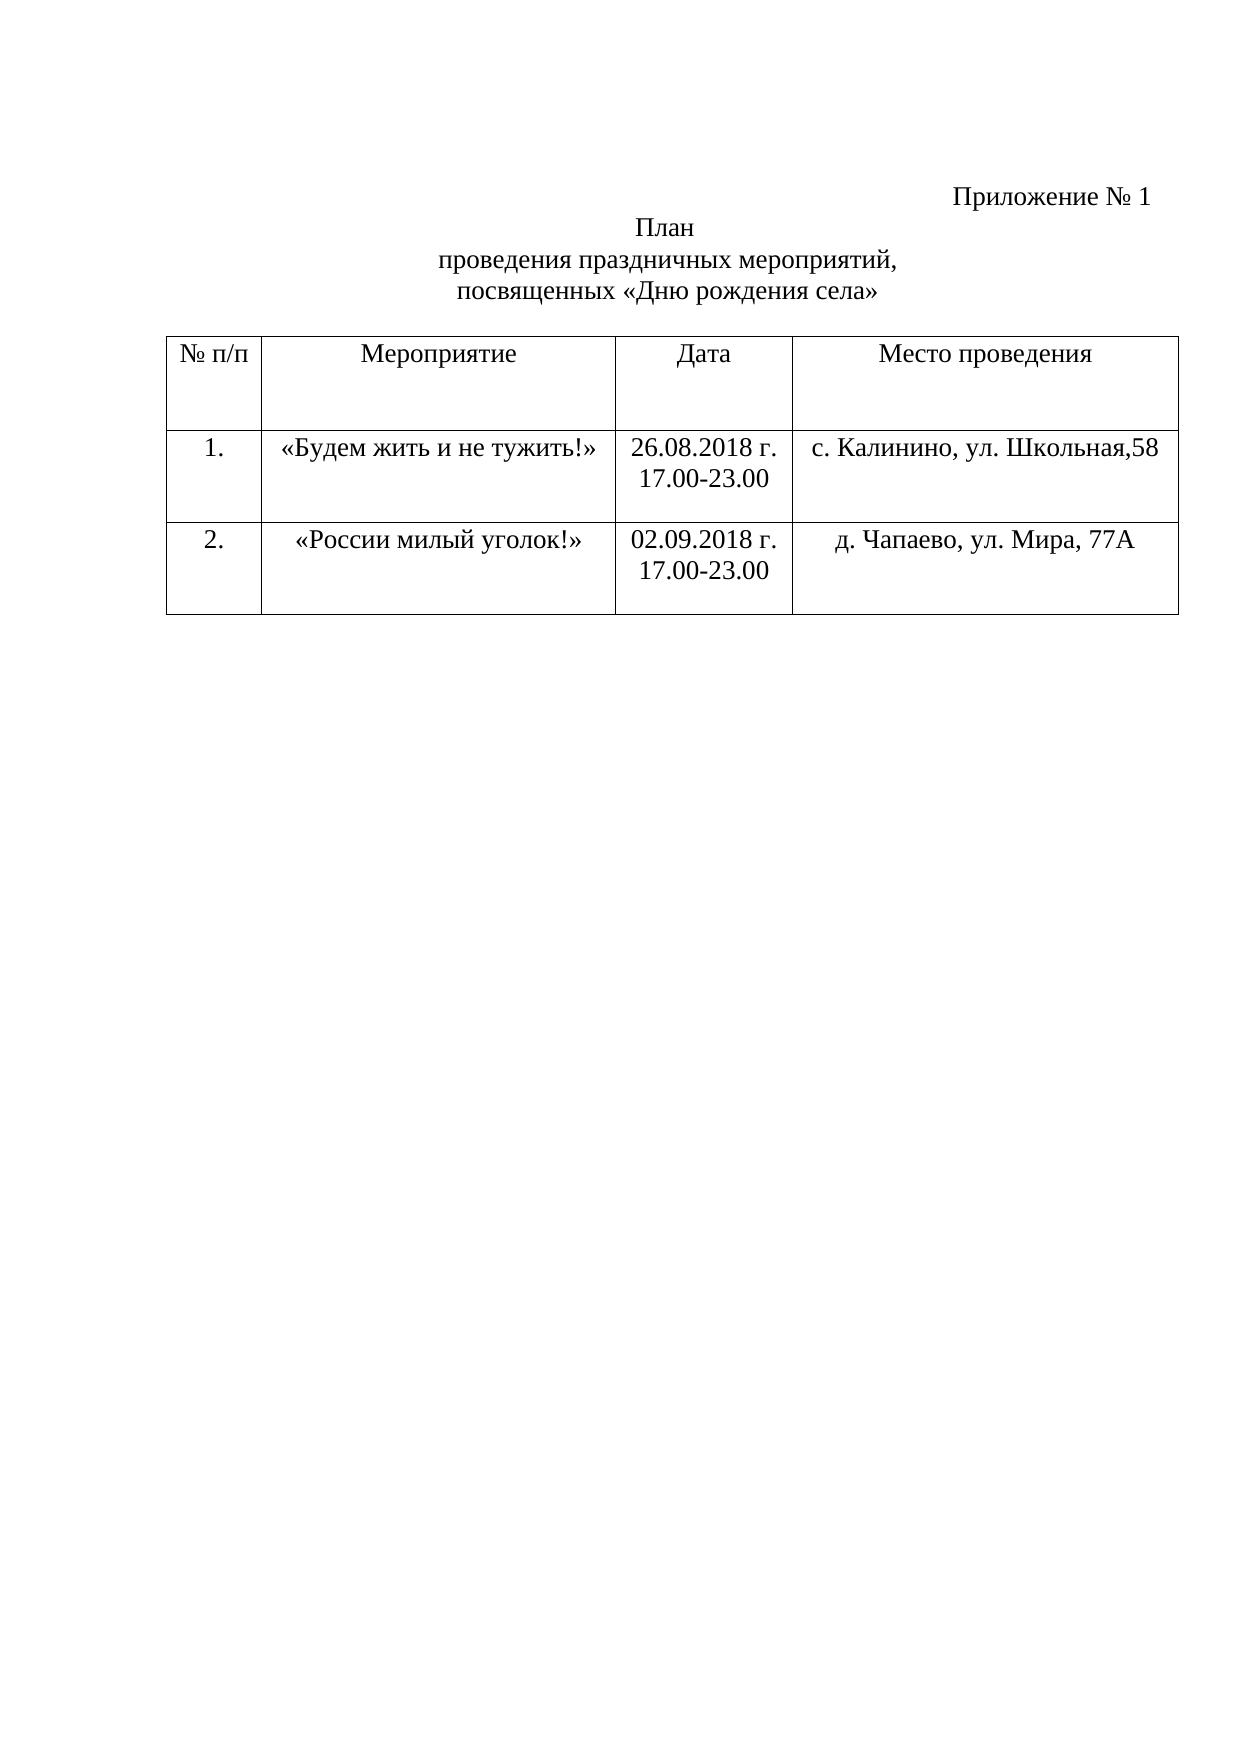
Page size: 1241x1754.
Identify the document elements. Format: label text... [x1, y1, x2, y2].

text План [177, 212, 1152, 243]
table_cell «России милый уголок!» [262, 523, 615, 614]
table_cell 1. [167, 431, 261, 522]
text посвященных «Дню рождения села» [177, 274, 1152, 305]
table_cell с. Калинино, ул. Школьная,58 [793, 431, 1178, 522]
text проведения праздничных мероприятий, [177, 243, 1152, 274]
table_header Дата [616, 337, 792, 430]
table_header Мероприятие [262, 337, 615, 430]
table_header Место проведения [793, 337, 1178, 430]
table_cell 26.08.2018 г. 17.00-23.00 [616, 431, 792, 522]
table_header № п/п [167, 337, 261, 430]
text Приложение № 1 [177, 180, 1152, 212]
table_cell 2. [167, 523, 261, 614]
table_cell «Будем жить и не тужить!» [262, 431, 615, 522]
table_cell 02.09.2018 г. 17.00-23.00 [616, 523, 792, 614]
table_cell д. Чапаево, ул. Мира, 77А [793, 523, 1178, 614]
